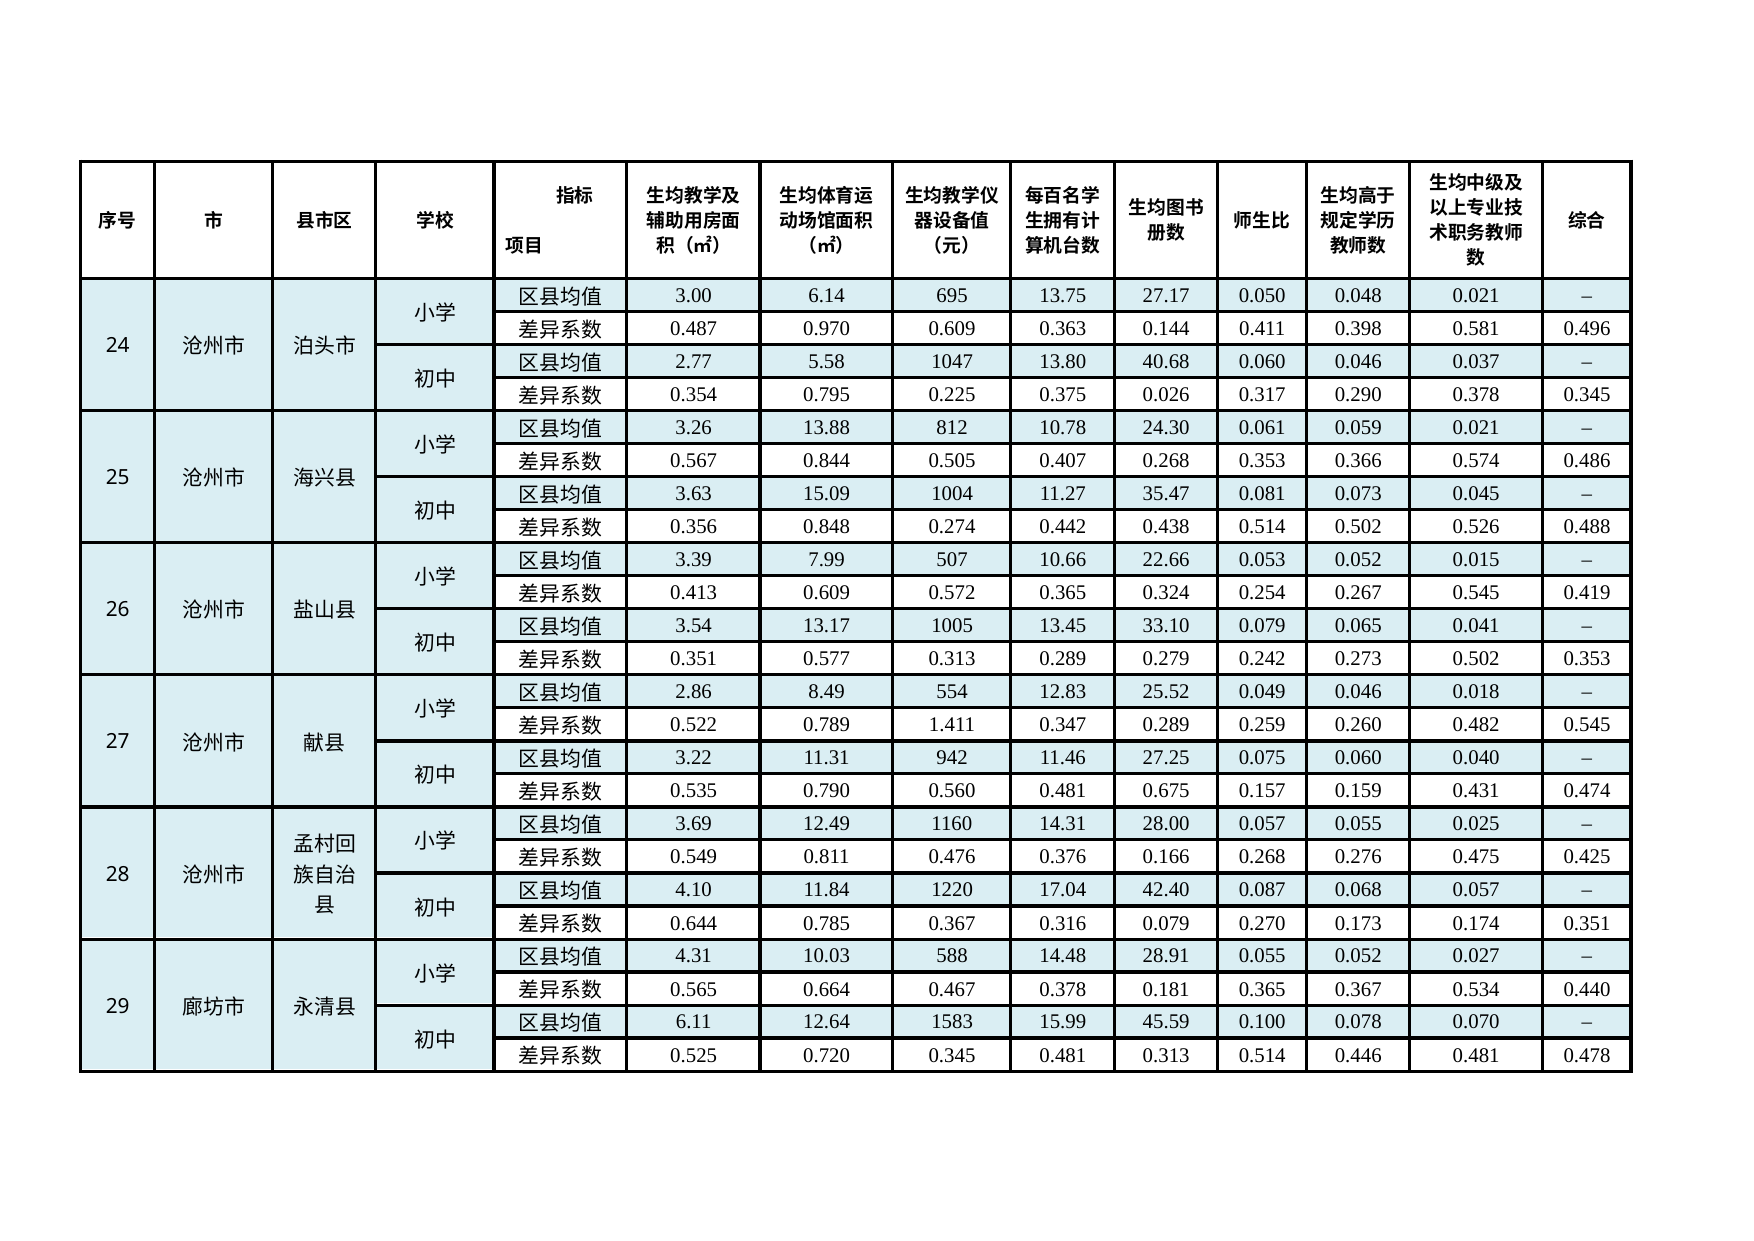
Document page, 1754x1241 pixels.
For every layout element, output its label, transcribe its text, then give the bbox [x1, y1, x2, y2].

table_cell 27.25 [1116, 743, 1216, 772]
table_cell 沧州市 [156, 412, 271, 541]
table_cell 0.581 [1411, 313, 1541, 343]
table_cell 0.565 [628, 974, 758, 1003]
table_cell 4.31 [628, 941, 758, 970]
table_cell 0.313 [1116, 1040, 1216, 1069]
table_cell 0.279 [1116, 643, 1216, 673]
table_cell 6.11 [628, 1007, 758, 1036]
table_cell 0.481 [1012, 775, 1113, 805]
table_cell – [1544, 610, 1629, 640]
table_cell 7.99 [762, 544, 891, 574]
table_cell 12.64 [762, 1007, 891, 1036]
table_cell 0.345 [894, 1040, 1009, 1069]
table_cell 0.487 [628, 313, 758, 343]
table_cell 0.021 [1411, 412, 1541, 442]
table_cell 0.419 [1544, 577, 1629, 607]
table_cell 0.526 [1411, 511, 1541, 541]
table_cell 3.63 [628, 478, 758, 508]
table_cell – [1544, 478, 1629, 508]
table_cell 0.021 [1411, 280, 1541, 310]
table_cell 28.91 [1116, 941, 1216, 970]
table_header 县市区 [274, 163, 374, 277]
table_header 生均中级及以上专业技术职务教师数 [1411, 163, 1541, 277]
table_cell 0.481 [1411, 1040, 1541, 1069]
table_cell 0.081 [1219, 478, 1305, 508]
table_cell 0.065 [1308, 610, 1408, 640]
table_header 生均教学及辅助用房面积（㎡） [628, 163, 758, 277]
table_cell 0.535 [628, 775, 758, 805]
table_cell 0.317 [1219, 379, 1305, 409]
table_cell 0.055 [1308, 809, 1408, 838]
table_cell 0.052 [1308, 941, 1408, 970]
table_cell 初中 [377, 346, 492, 409]
table_cell 0.514 [1219, 1040, 1305, 1069]
table_cell 0.144 [1116, 313, 1216, 343]
table_header 生均教学仪器设备值（元） [894, 163, 1009, 277]
table_cell 区县均值 [496, 412, 625, 442]
table_cell 11.46 [1012, 743, 1113, 772]
table_cell 0.376 [1012, 841, 1113, 871]
table_cell – [1544, 743, 1629, 772]
table_cell 廊坊市 [156, 941, 271, 1069]
table_cell 0.052 [1308, 544, 1408, 574]
table_cell 0.157 [1219, 775, 1305, 805]
table_header 师生比 [1219, 163, 1305, 277]
table_cell 0.577 [762, 643, 891, 673]
table_cell 17.04 [1012, 875, 1113, 904]
table_cell 11.84 [762, 875, 891, 904]
table_cell 10.03 [762, 941, 891, 970]
table_cell 0.055 [1219, 941, 1305, 970]
table_header 生均高于规定学历教师数 [1308, 163, 1408, 277]
table_cell 29 [82, 941, 153, 1069]
table_cell 0.070 [1411, 1007, 1541, 1036]
table_cell 0.046 [1308, 346, 1408, 376]
table_cell 0.378 [1012, 974, 1113, 1003]
table_cell 0.365 [1219, 974, 1305, 1003]
table_cell 区县均值 [496, 743, 625, 772]
table_cell 1047 [894, 346, 1009, 376]
table_cell 812 [894, 412, 1009, 442]
table_cell 0.259 [1219, 709, 1305, 739]
table_cell 小学 [377, 941, 492, 1003]
table_cell 0.356 [628, 511, 758, 541]
table_cell 3.00 [628, 280, 758, 310]
table_cell 小学 [377, 280, 492, 343]
table_cell – [1544, 941, 1629, 970]
table_cell – [1544, 1007, 1629, 1036]
table_cell 8.49 [762, 676, 891, 706]
table_cell 28 [82, 809, 153, 937]
table_cell 0.411 [1219, 313, 1305, 343]
table_cell 0.045 [1411, 478, 1541, 508]
table_cell 永清县 [274, 941, 374, 1069]
table_cell 1.411 [894, 709, 1009, 739]
table_cell 泊头市 [274, 280, 374, 409]
table_cell 初中 [377, 478, 492, 541]
table_cell – [1544, 676, 1629, 706]
table_cell 0.075 [1219, 743, 1305, 772]
table_cell 0.073 [1308, 478, 1408, 508]
table_cell 0.534 [1411, 974, 1541, 1003]
table_cell 11.31 [762, 743, 891, 772]
table_cell 0.664 [762, 974, 891, 1003]
table_cell 小学 [377, 544, 492, 607]
table_cell 0.078 [1308, 1007, 1408, 1036]
table_cell 14.31 [1012, 809, 1113, 838]
table_cell 695 [894, 280, 1009, 310]
table_cell 区县均值 [496, 346, 625, 376]
table_cell 13.80 [1012, 346, 1113, 376]
table_cell 26 [82, 544, 153, 673]
table_cell 0.353 [1219, 445, 1305, 475]
table_cell 0.363 [1012, 313, 1113, 343]
table_cell 22.66 [1116, 544, 1216, 574]
table_cell 0.270 [1219, 908, 1305, 937]
table_cell 3.54 [628, 610, 758, 640]
table_cell 554 [894, 676, 1009, 706]
table_cell 0.268 [1219, 841, 1305, 871]
table_cell 差异系数 [496, 974, 625, 1003]
table_cell 0.079 [1219, 610, 1305, 640]
table_cell 0.061 [1219, 412, 1305, 442]
table_cell – [1544, 346, 1629, 376]
table_cell 差异系数 [496, 775, 625, 805]
table_cell 0.290 [1308, 379, 1408, 409]
table_cell 0.482 [1411, 709, 1541, 739]
table_cell 小学 [377, 809, 492, 871]
table_cell 0.260 [1308, 709, 1408, 739]
table_cell 0.060 [1308, 743, 1408, 772]
table_cell 差异系数 [496, 841, 625, 871]
table_cell 0.289 [1116, 709, 1216, 739]
table_cell 10.78 [1012, 412, 1113, 442]
table_cell 0.068 [1308, 875, 1408, 904]
table_cell 0.345 [1544, 379, 1629, 409]
table_header 市 [156, 163, 271, 277]
table_cell 0.514 [1219, 511, 1305, 541]
table_cell 0.407 [1012, 445, 1113, 475]
table_cell 15.99 [1012, 1007, 1113, 1036]
table_cell 区县均值 [496, 1007, 625, 1036]
table_cell 28.00 [1116, 809, 1216, 838]
table_cell 0.502 [1411, 643, 1541, 673]
table_cell 12.49 [762, 809, 891, 838]
table_cell 0.378 [1411, 379, 1541, 409]
table_cell 0.087 [1219, 875, 1305, 904]
table_cell 0.572 [894, 577, 1009, 607]
table_cell 0.100 [1219, 1007, 1305, 1036]
table_cell 0.567 [628, 445, 758, 475]
table_cell 沧州市 [156, 676, 271, 805]
table_cell 0.785 [762, 908, 891, 937]
table_cell 0.027 [1411, 941, 1541, 970]
table_cell 24 [82, 280, 153, 409]
table_cell 0.060 [1219, 346, 1305, 376]
table_cell 0.268 [1116, 445, 1216, 475]
table_cell 0.276 [1308, 841, 1408, 871]
table_header 综合 [1544, 163, 1629, 277]
table_cell 区县均值 [496, 544, 625, 574]
table_cell 35.47 [1116, 478, 1216, 508]
table_cell 0.438 [1116, 511, 1216, 541]
table_cell 0.367 [894, 908, 1009, 937]
table_cell 42.40 [1116, 875, 1216, 904]
table_cell 沧州市 [156, 280, 271, 409]
table_cell 0.347 [1012, 709, 1113, 739]
table_cell 区县均值 [496, 478, 625, 508]
table_cell 0.049 [1219, 676, 1305, 706]
table_cell 0.789 [762, 709, 891, 739]
table_cell 0.474 [1544, 775, 1629, 805]
table_cell 13.45 [1012, 610, 1113, 640]
table_cell 13.17 [762, 610, 891, 640]
table_cell 0.225 [894, 379, 1009, 409]
table_cell 0.525 [628, 1040, 758, 1069]
table_cell 27 [82, 676, 153, 805]
table_cell 孟村回族自治县 [274, 809, 374, 937]
table_cell 1583 [894, 1007, 1009, 1036]
table_cell 14.48 [1012, 941, 1113, 970]
table_cell 0.970 [762, 313, 891, 343]
table_cell 0.442 [1012, 511, 1113, 541]
table_cell 0.267 [1308, 577, 1408, 607]
table_cell 0.481 [1012, 1040, 1113, 1069]
table_cell 沧州市 [156, 809, 271, 937]
table_cell 0.079 [1116, 908, 1216, 937]
table_cell 0.486 [1544, 445, 1629, 475]
table_cell 0.254 [1219, 577, 1305, 607]
table_header 生均图书册数 [1116, 163, 1216, 277]
table_cell 0.041 [1411, 610, 1541, 640]
table_cell 27.17 [1116, 280, 1216, 310]
table_cell 4.10 [628, 875, 758, 904]
table_cell 0.644 [628, 908, 758, 937]
table_cell 11.27 [1012, 478, 1113, 508]
table_cell 0.159 [1308, 775, 1408, 805]
table_cell 献县 [274, 676, 374, 805]
table_cell 沧州市 [156, 544, 271, 673]
table_cell 24.30 [1116, 412, 1216, 442]
table_cell 差异系数 [496, 908, 625, 937]
table_cell 13.75 [1012, 280, 1113, 310]
table_cell 13.88 [762, 412, 891, 442]
table_cell 0.367 [1308, 974, 1408, 1003]
table_cell 0.574 [1411, 445, 1541, 475]
table_cell 0.609 [894, 313, 1009, 343]
table_cell 初中 [377, 1007, 492, 1069]
table_cell 0.173 [1308, 908, 1408, 937]
table_cell 区县均值 [496, 610, 625, 640]
table_cell 1004 [894, 478, 1009, 508]
table_cell 3.39 [628, 544, 758, 574]
table_cell – [1544, 875, 1629, 904]
table_cell 0.040 [1411, 743, 1541, 772]
table_cell 0.488 [1544, 511, 1629, 541]
table_cell 0.609 [762, 577, 891, 607]
table_cell 0.848 [762, 511, 891, 541]
table_cell 10.66 [1012, 544, 1113, 574]
table_cell 0.496 [1544, 313, 1629, 343]
table_cell 区县均值 [496, 809, 625, 838]
table_cell 507 [894, 544, 1009, 574]
table_cell 2.77 [628, 346, 758, 376]
table_cell 0.446 [1308, 1040, 1408, 1069]
table_header 生均体育运动场馆面积（㎡） [762, 163, 891, 277]
table_cell 0.549 [628, 841, 758, 871]
table_cell 33.10 [1116, 610, 1216, 640]
table_cell 0.026 [1116, 379, 1216, 409]
table_cell 0.057 [1219, 809, 1305, 838]
table_cell 3.69 [628, 809, 758, 838]
table_cell 0.015 [1411, 544, 1541, 574]
table_cell 差异系数 [496, 709, 625, 739]
table_cell 差异系数 [496, 313, 625, 343]
table_cell 差异系数 [496, 379, 625, 409]
table_cell 0.431 [1411, 775, 1541, 805]
table_cell 小学 [377, 676, 492, 739]
table_cell 0.502 [1308, 511, 1408, 541]
table_cell 15.09 [762, 478, 891, 508]
table_cell 初中 [377, 875, 492, 937]
table_cell 初中 [377, 610, 492, 673]
table_cell 0.675 [1116, 775, 1216, 805]
table_cell 区县均值 [496, 941, 625, 970]
table_cell 0.505 [894, 445, 1009, 475]
table_cell 1220 [894, 875, 1009, 904]
table_cell 区县均值 [496, 676, 625, 706]
table_cell 0.413 [628, 577, 758, 607]
table_cell 0.475 [1411, 841, 1541, 871]
table_cell 0.476 [894, 841, 1009, 871]
table_cell 盐山县 [274, 544, 374, 673]
table_cell 45.59 [1116, 1007, 1216, 1036]
table_header 序号 [82, 163, 153, 277]
table_cell 0.375 [1012, 379, 1113, 409]
table_cell 25 [82, 412, 153, 541]
table_cell 差异系数 [496, 577, 625, 607]
table_cell 海兴县 [274, 412, 374, 541]
table_cell 0.811 [762, 841, 891, 871]
table_cell 0.440 [1544, 974, 1629, 1003]
table_cell 0.354 [628, 379, 758, 409]
table_cell 0.467 [894, 974, 1009, 1003]
table_cell 区县均值 [496, 875, 625, 904]
table_cell 差异系数 [496, 511, 625, 541]
table_cell 0.174 [1411, 908, 1541, 937]
table_cell 0.313 [894, 643, 1009, 673]
table_cell 40.68 [1116, 346, 1216, 376]
table_cell 1005 [894, 610, 1009, 640]
table_cell 0.844 [762, 445, 891, 475]
table_cell 0.545 [1544, 709, 1629, 739]
table_cell 0.181 [1116, 974, 1216, 1003]
table_cell 0.351 [628, 643, 758, 673]
table_cell 0.057 [1411, 875, 1541, 904]
table_cell 5.58 [762, 346, 891, 376]
table_cell 0.274 [894, 511, 1009, 541]
table_cell 0.289 [1012, 643, 1113, 673]
table_cell 差异系数 [496, 445, 625, 475]
table_cell 588 [894, 941, 1009, 970]
table_cell 0.059 [1308, 412, 1408, 442]
table_cell 区县均值 [496, 280, 625, 310]
table_cell 3.22 [628, 743, 758, 772]
table_cell 0.018 [1411, 676, 1541, 706]
table_cell 0.720 [762, 1040, 891, 1069]
table_cell 25.52 [1116, 676, 1216, 706]
table_cell 小学 [377, 412, 492, 475]
table_cell 0.166 [1116, 841, 1216, 871]
table_cell 0.050 [1219, 280, 1305, 310]
table_cell 0.795 [762, 379, 891, 409]
table_cell 0.425 [1544, 841, 1629, 871]
table_cell 0.366 [1308, 445, 1408, 475]
table_cell 0.025 [1411, 809, 1541, 838]
table_cell – [1544, 280, 1629, 310]
table_cell 0.353 [1544, 643, 1629, 673]
table_cell 0.273 [1308, 643, 1408, 673]
table_cell 0.053 [1219, 544, 1305, 574]
table_cell – [1544, 412, 1629, 442]
table_cell 1160 [894, 809, 1009, 838]
table_cell 0.046 [1308, 676, 1408, 706]
table_cell 初中 [377, 743, 492, 805]
table_cell 差异系数 [496, 643, 625, 673]
table_cell 12.83 [1012, 676, 1113, 706]
table_cell 0.324 [1116, 577, 1216, 607]
table_cell 0.037 [1411, 346, 1541, 376]
table_cell 0.365 [1012, 577, 1113, 607]
table_cell 0.545 [1411, 577, 1541, 607]
table_cell 2.86 [628, 676, 758, 706]
table_cell 差异系数 [496, 1040, 625, 1069]
table_cell 0.398 [1308, 313, 1408, 343]
table_header 学校 [377, 163, 492, 277]
table_cell 0.048 [1308, 280, 1408, 310]
table_cell – [1544, 544, 1629, 574]
table_cell 942 [894, 743, 1009, 772]
table_cell 3.26 [628, 412, 758, 442]
table_cell – [1544, 809, 1629, 838]
table_header 指标 项目 [496, 163, 625, 277]
table_cell 0.560 [894, 775, 1009, 805]
table_cell 0.790 [762, 775, 891, 805]
table_header 每百名学生拥有计算机台数 [1012, 163, 1113, 277]
table_cell 0.242 [1219, 643, 1305, 673]
table_cell 0.351 [1544, 908, 1629, 937]
table_cell 0.478 [1544, 1040, 1629, 1069]
table_cell 6.14 [762, 280, 891, 310]
table_cell 0.522 [628, 709, 758, 739]
table_cell 0.316 [1012, 908, 1113, 937]
